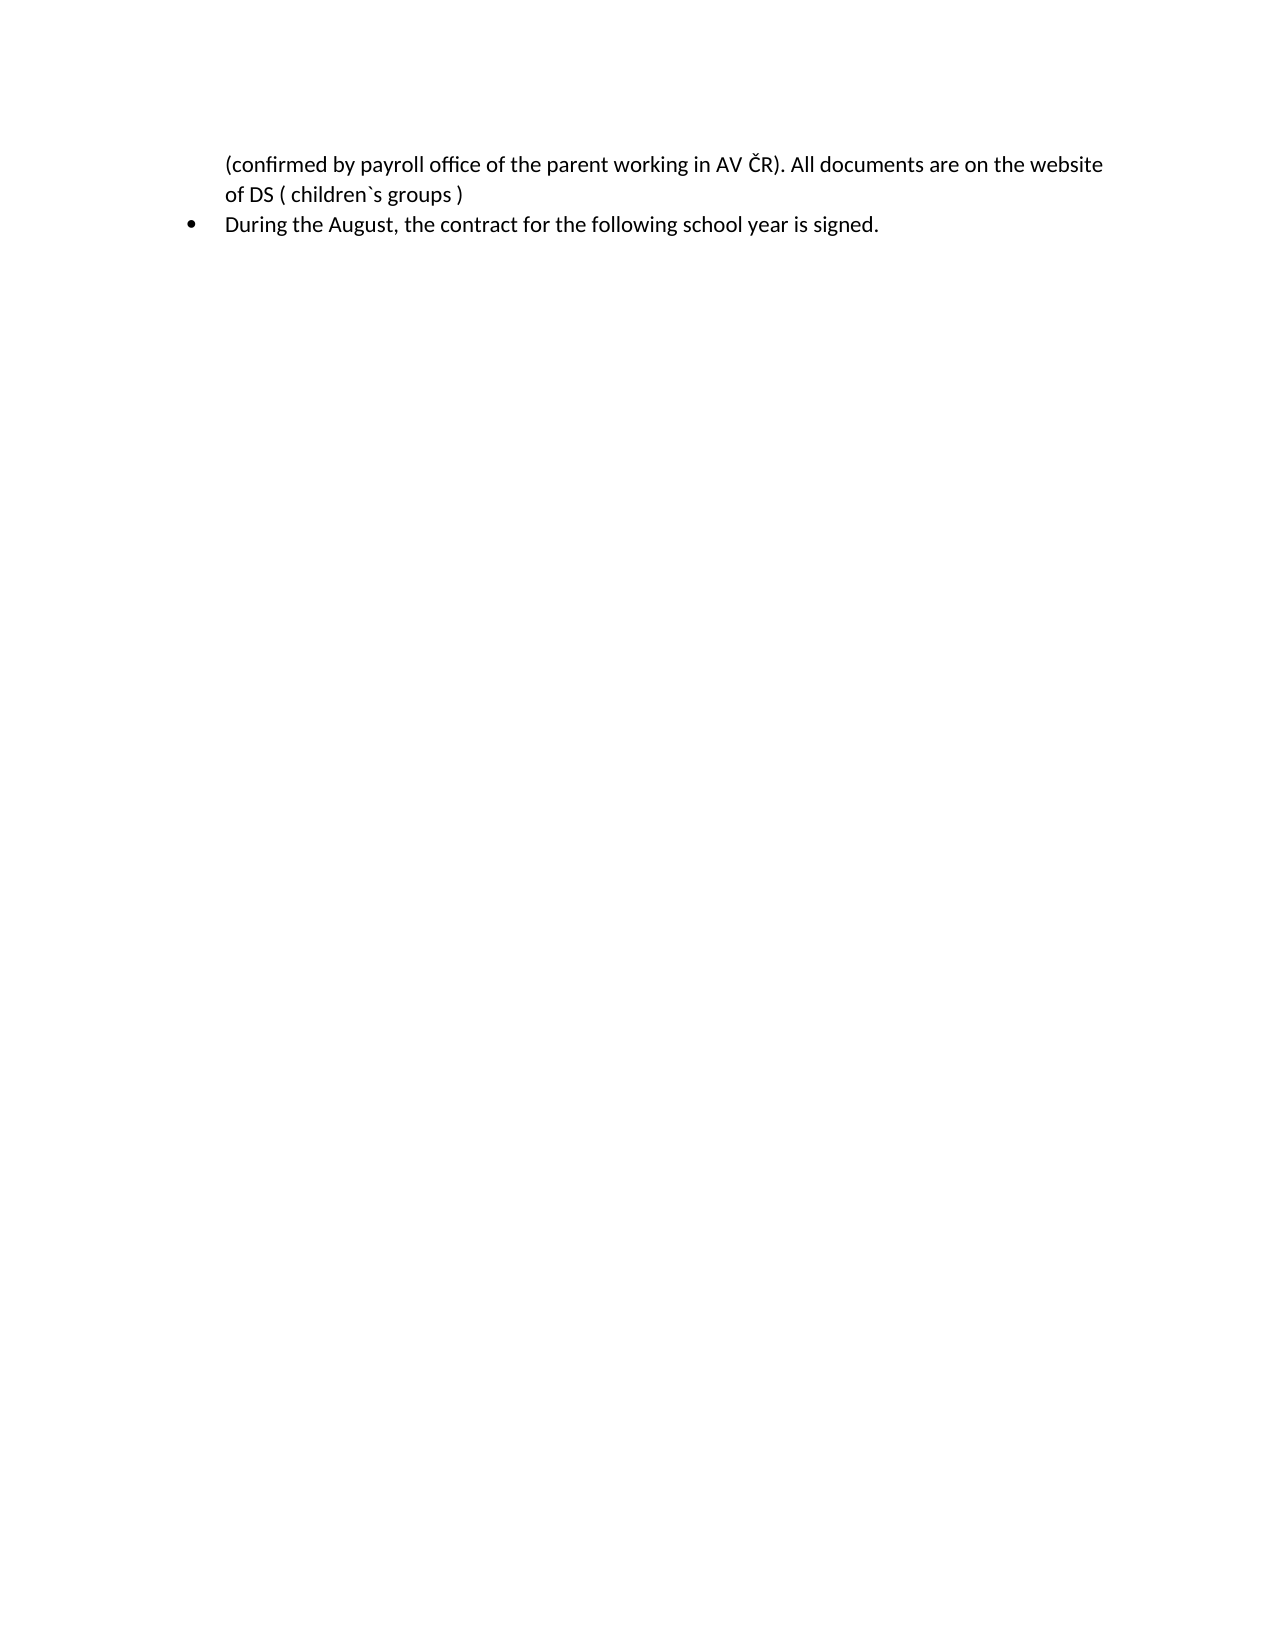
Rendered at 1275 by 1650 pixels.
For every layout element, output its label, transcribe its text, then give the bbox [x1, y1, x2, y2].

list During the August, the contract for the following school year is signed. [187, 210, 1125, 238]
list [187, 150, 1125, 208]
